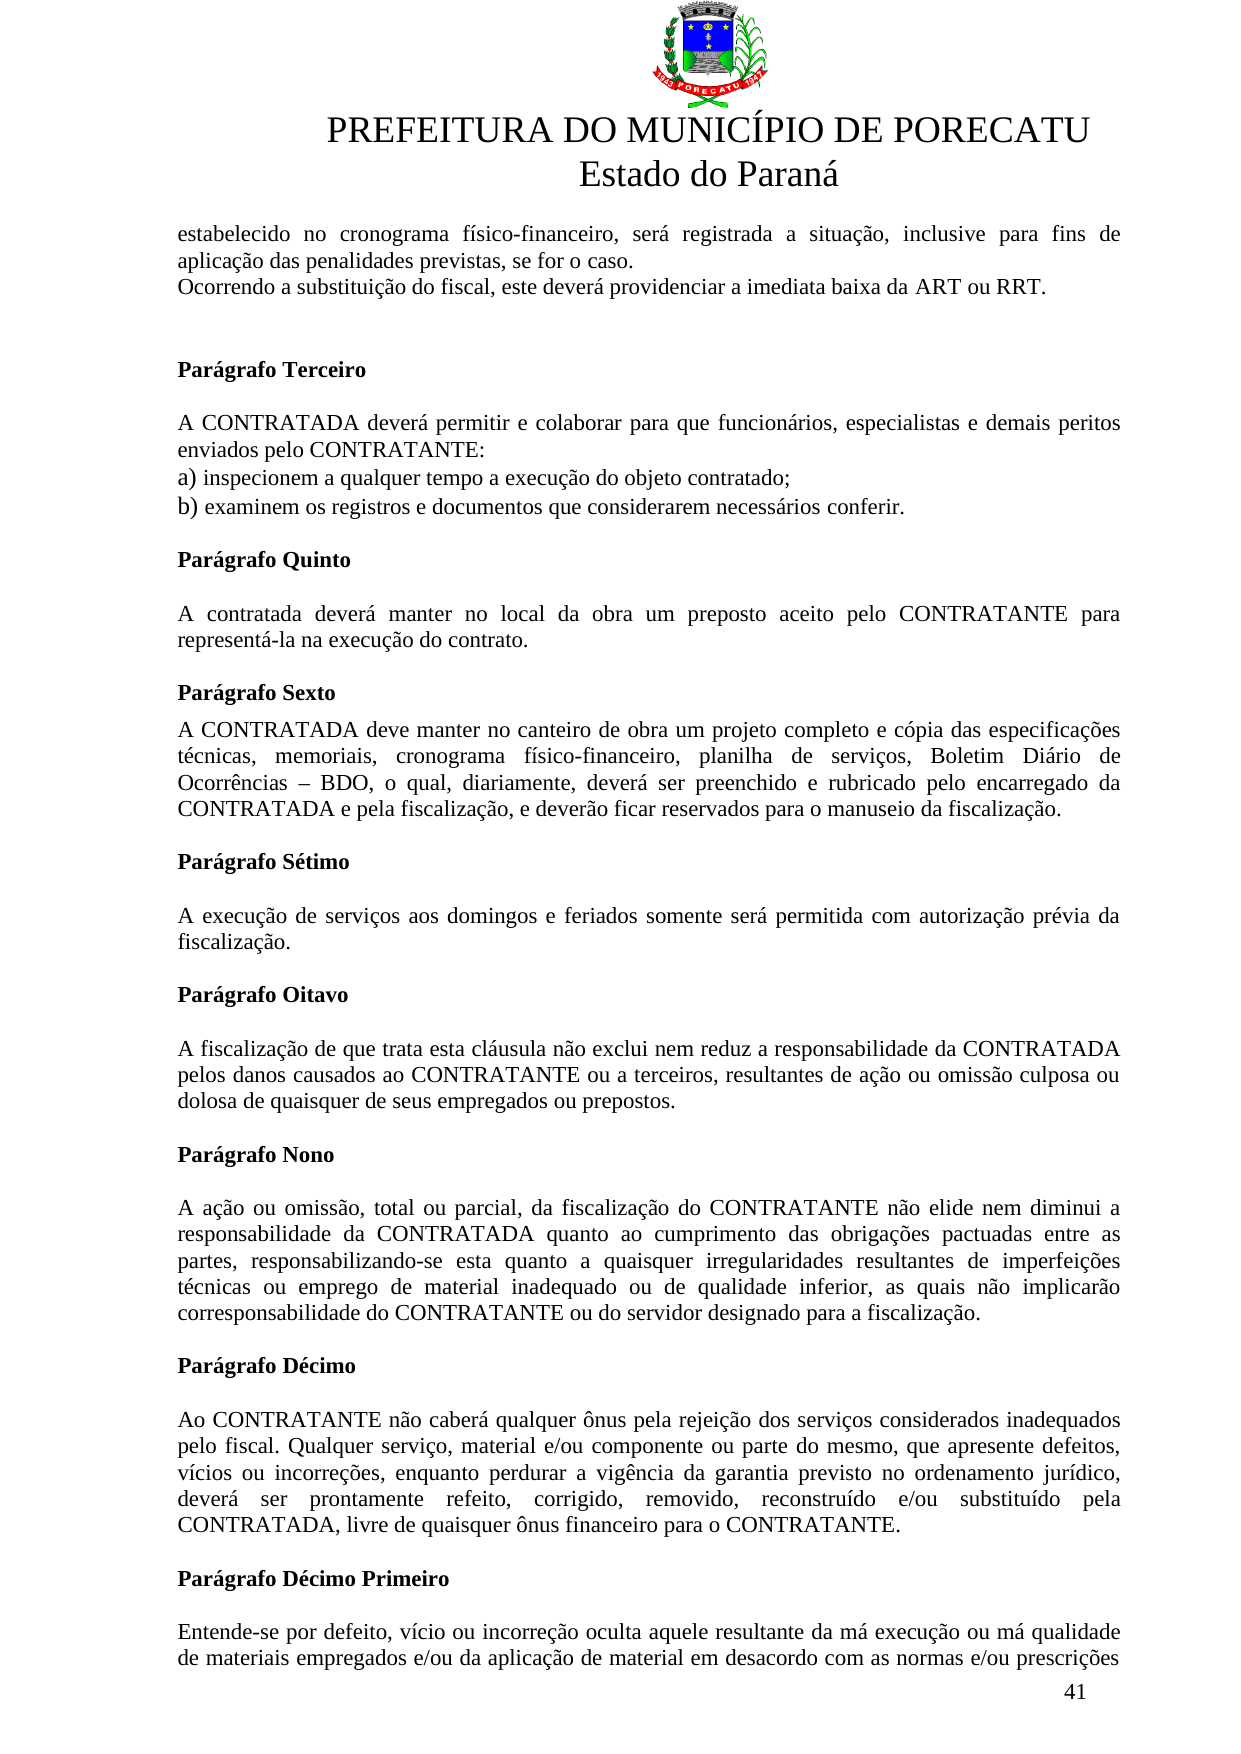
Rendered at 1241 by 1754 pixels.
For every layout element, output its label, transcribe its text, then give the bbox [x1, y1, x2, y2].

text Parágrafo Sétimo [177, 848, 1240, 875]
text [177, 1618, 1122, 1671]
text Parágrafo Nono [177, 1141, 1240, 1167]
text A execução de serviços aos domingos e feriados somente será permitida com autorização prévia da fiscalização. [177, 902, 1122, 954]
text A CONTRATADA deve manter no canteiro de obra um projeto completo e cópia das especificações técnicas, memoriais, cronograma físico-financeiro, planilha de serviços, Boletim Diário de Ocorrências – BDO, o qual, diariamente, deverá ser preenchido e rubricado pelo encarregado da CONTRATADA e pela fiscalização, e deverão ficar reservados para o manuseio da fiscalização. [177, 716, 1122, 821]
text A CONTRATADA deverá permitir e colaborar para que funcionários, especialistas e demais peritos enviados pelo CONTRATANTE: [177, 409, 1122, 462]
text A ação ou omissão, total ou parcial, da fiscalização do CONTRATANTE não elide nem diminui a responsabilidade da CONTRATADA quanto ao cumprimento das obrigações pactuadas entre as partes, responsabilizando-se esta quanto a quaisquer irregularidades resultantes de imperfeições técnicas ou emprego de material inadequado ou de qualidade inferior, as quais não implicarão corresponsabilidade do CONTRATANTE ou do servidor designado para a fiscalização. [177, 1194, 1122, 1326]
text Parágrafo Décimo Primeiro [177, 1564, 1240, 1591]
text Parágrafo Quinto [177, 546, 1240, 573]
text Parágrafo Terceiro [177, 356, 1240, 382]
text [177, 220, 1123, 273]
text Parágrafo Oitavo [177, 981, 1240, 1008]
text A fiscalização de que trata esta cláusula não exclui nem reduz a responsabilidade da CONTRATADA pelos danos causados ao CONTRATANTE ou a terceiros, resultantes de ação ou omissão culposa ou dolosa de quaisquer de seus empregados ou prepostos. [177, 1035, 1122, 1114]
text Ocorrendo a substituição do fiscal, este deverá providenciar a imediata baixa da ART ou RRT. [177, 273, 1122, 299]
list examinem os registros e documentos que considerarem necessários conferir. [177, 491, 1240, 519]
text A contratada deverá manter no local da obra um preposto aceito pelo CONTRATANTE para representá-la na execução do contrato. [177, 600, 1122, 653]
text Parágrafo Sexto [177, 679, 1240, 706]
text Ao CONTRATANTE não caberá qualquer ônus pela rejeição dos serviços considerados inadequados pelo fiscal. Qualquer serviço, material e/ou componente ou parte do mesmo, que apresente defeitos, vícios ou incorreções, enquanto perdurar a vigência da garantia previsto no ordenamento jurídico, deverá ser prontamente refeito, corrigido, removido, reconstruído e/ou substituído pela CONTRATADA, livre de quaisquer ônus financeiro para o CONTRATANTE. [177, 1406, 1123, 1538]
list inspecionem a qualquer tempo a execução do objeto contratado; [177, 462, 1240, 491]
text Parágrafo Décimo [177, 1352, 1240, 1379]
